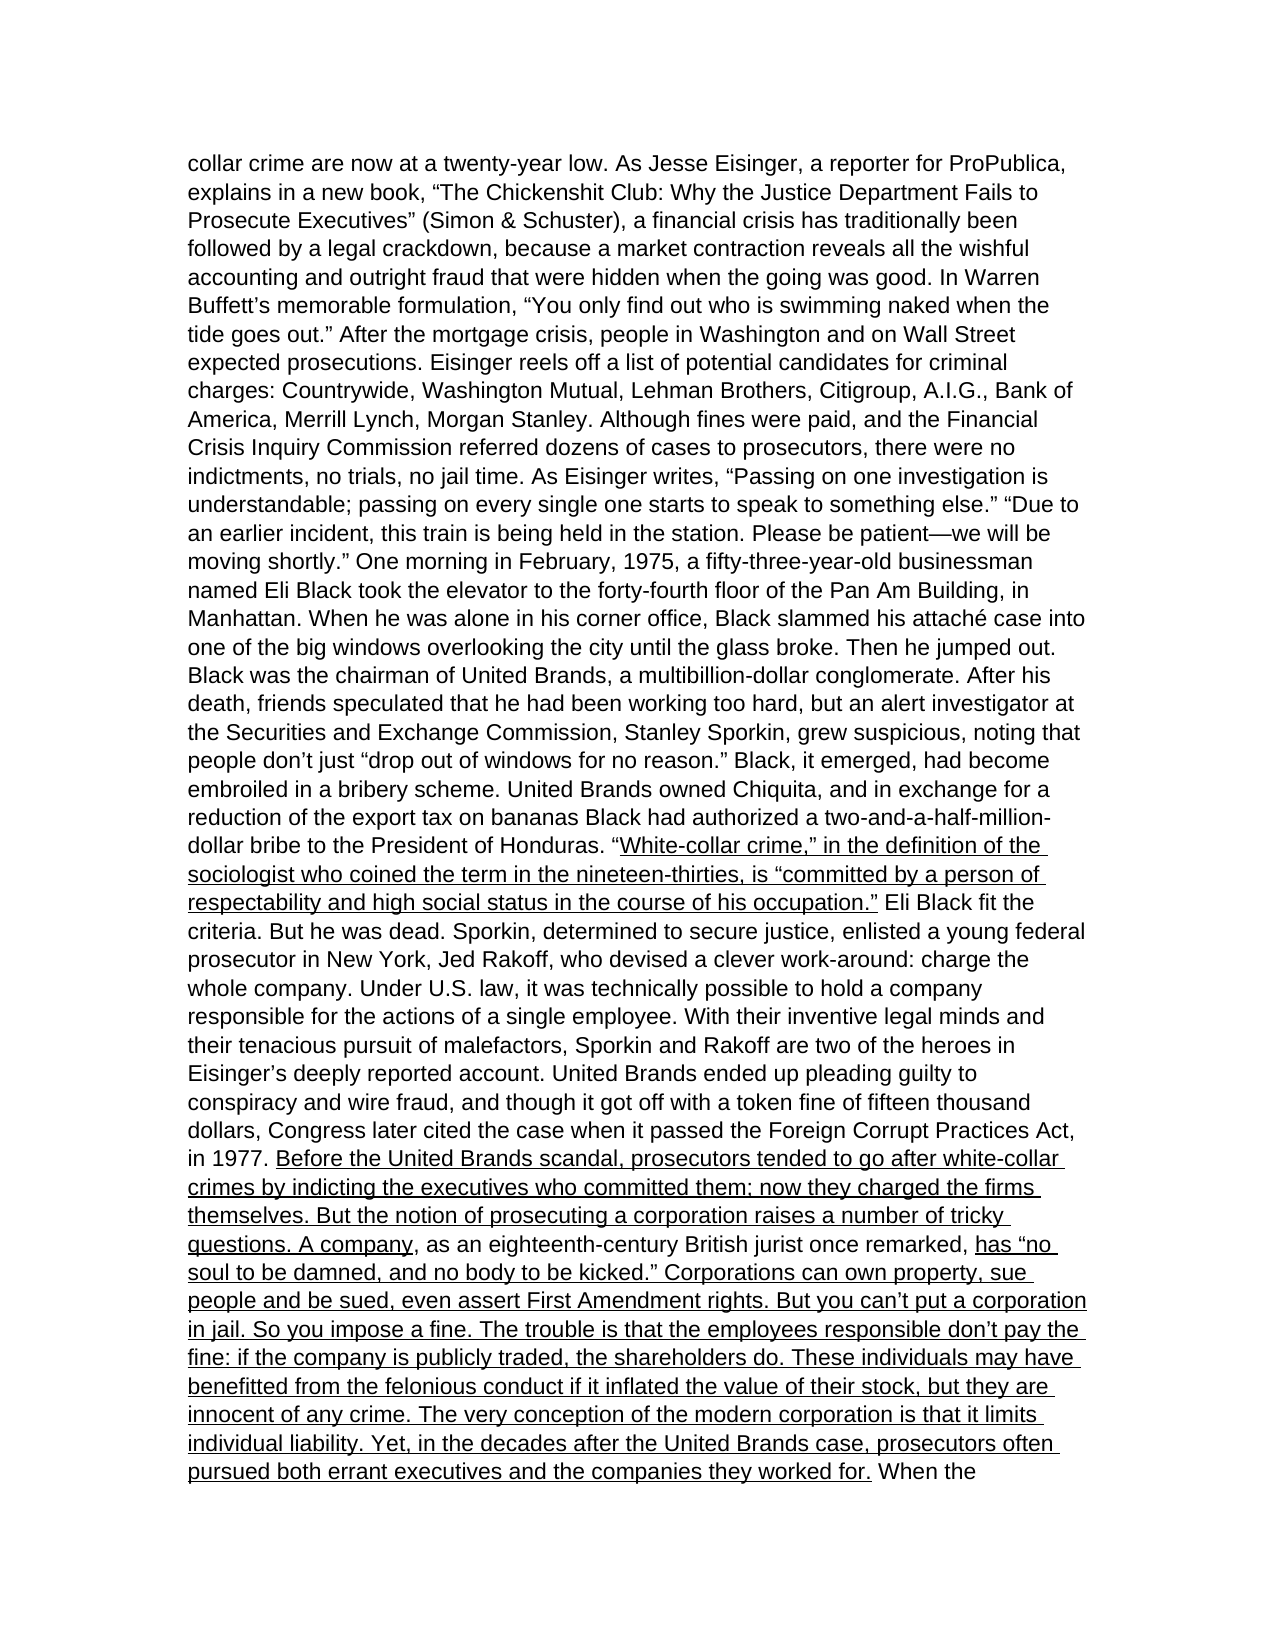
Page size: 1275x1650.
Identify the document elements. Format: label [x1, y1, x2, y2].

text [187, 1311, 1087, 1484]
text [187, 150, 1087, 1310]
